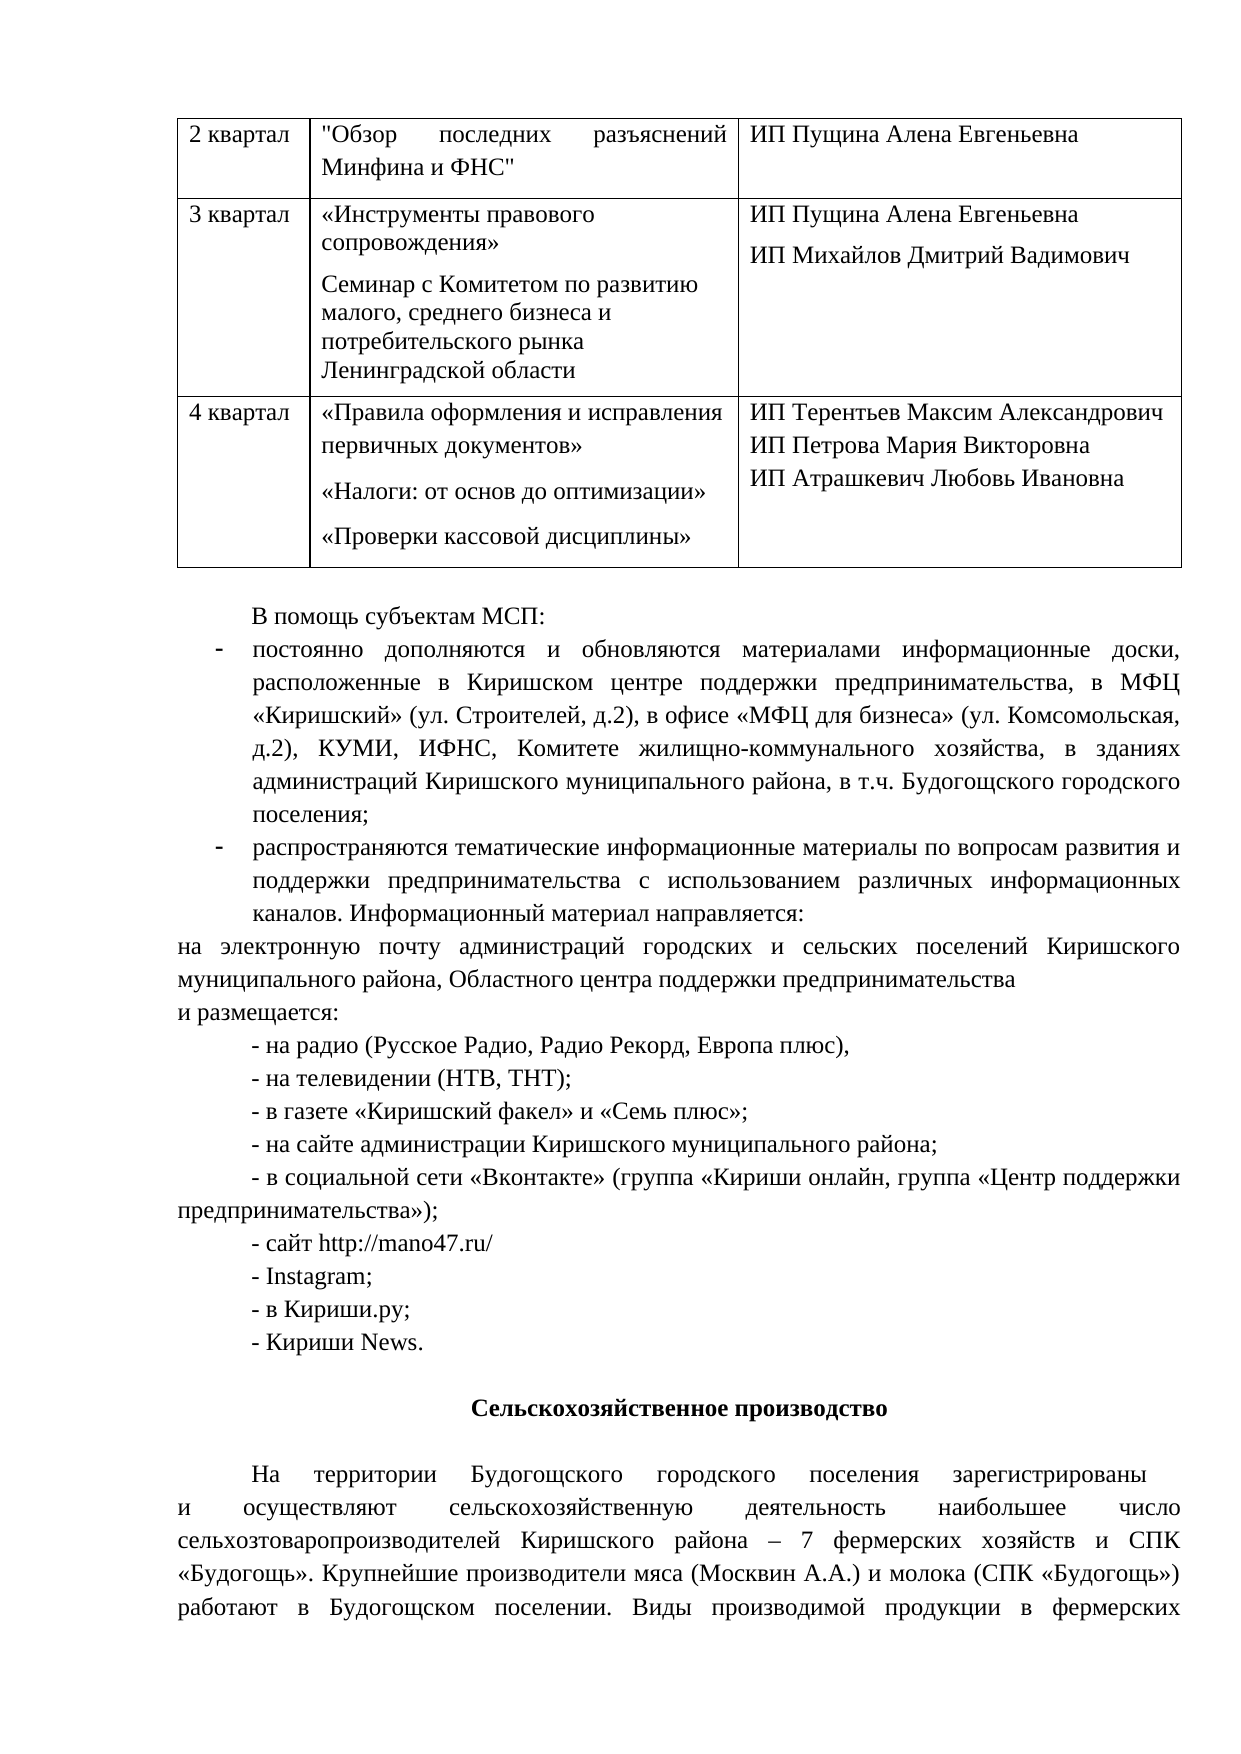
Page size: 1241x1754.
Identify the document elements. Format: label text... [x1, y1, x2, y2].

table_cell 2 квартал [178, 119, 309, 198]
text В помощь субъектам МСП: [177, 601, 1181, 630]
table_cell 3 квартал [178, 199, 309, 396]
text - сайт http://mano47.ru/ [177, 1228, 1181, 1257]
table_cell ИП Терентьев Максим Александрович ИП Петрова Мария Викторовна ИП Атрашкевич Любовь Ивановна [739, 397, 1181, 567]
text - в социальной сети «Вконтакте» (группа «Кириши онлайн, группа «Центр поддержки предпринимательства»); [177, 1162, 1181, 1224]
text - на сайте администрации Киришского муниципального района; [177, 1129, 1181, 1158]
list распространяются тематические информационные материалы по вопросам развития и поддержки предпринимательства с использованием различных информационных каналов. Информационный материал направляется: [215, 832, 1181, 927]
text - на радио (Русское Радио, Радио Рекорд, Европа плюс), [177, 1030, 1181, 1059]
table_cell ИП Пущина Алена Евгеньевна ИП Михайлов Дмитрий Вадимович [739, 199, 1181, 396]
text - Instagram; [177, 1261, 1181, 1290]
list постоянно дополняются и обновляются материалами информационные доски, расположенные в Киришском центре поддержки предпринимательства, в МФЦ «Киришский» (ул. Строителей, д.2), в офисе «МФЦ для бизнеса» (ул. Комсомольская, д.2), КУМИ, ИФНС, Комитете жилищно-коммунального хозяйства, в зданиях администраций Киришского муниципального района, в т.ч. Будогощского городского поселения; [215, 634, 1181, 828]
text - в газете «Киришский факел» и «Семь плюс»; [177, 1096, 1181, 1125]
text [177, 1459, 1181, 1620]
table_cell "Обзор последних разъяснений Минфина и ФНС" [311, 119, 738, 198]
table_cell 4 квартал [178, 397, 309, 567]
text на электронную почту администраций городских и сельских поселений Киришского муниципального района, Областного центра поддержки предпринимательства [177, 931, 1181, 993]
text - Кириши News. [177, 1327, 1181, 1356]
table_cell ИП Пущина Алена Евгеньевна [739, 119, 1181, 198]
text Сельскохозяйственное производство [177, 1393, 1181, 1422]
text - в Кириши.ру; [177, 1294, 1181, 1323]
text и размещается: [177, 997, 1181, 1026]
text - на телевидении (НТВ, ТНТ); [177, 1063, 1181, 1092]
table_cell «Инструменты правового сопровождения» Семинар с Комитетом по развитию малого, среднего бизнеса и потребительского рынка Ленинградской области [311, 199, 738, 396]
table_cell «Правила оформления и исправления первичных документов» «Налоги: от основ до оптимизации» «Проверки кассовой дисциплины» [311, 397, 738, 567]
